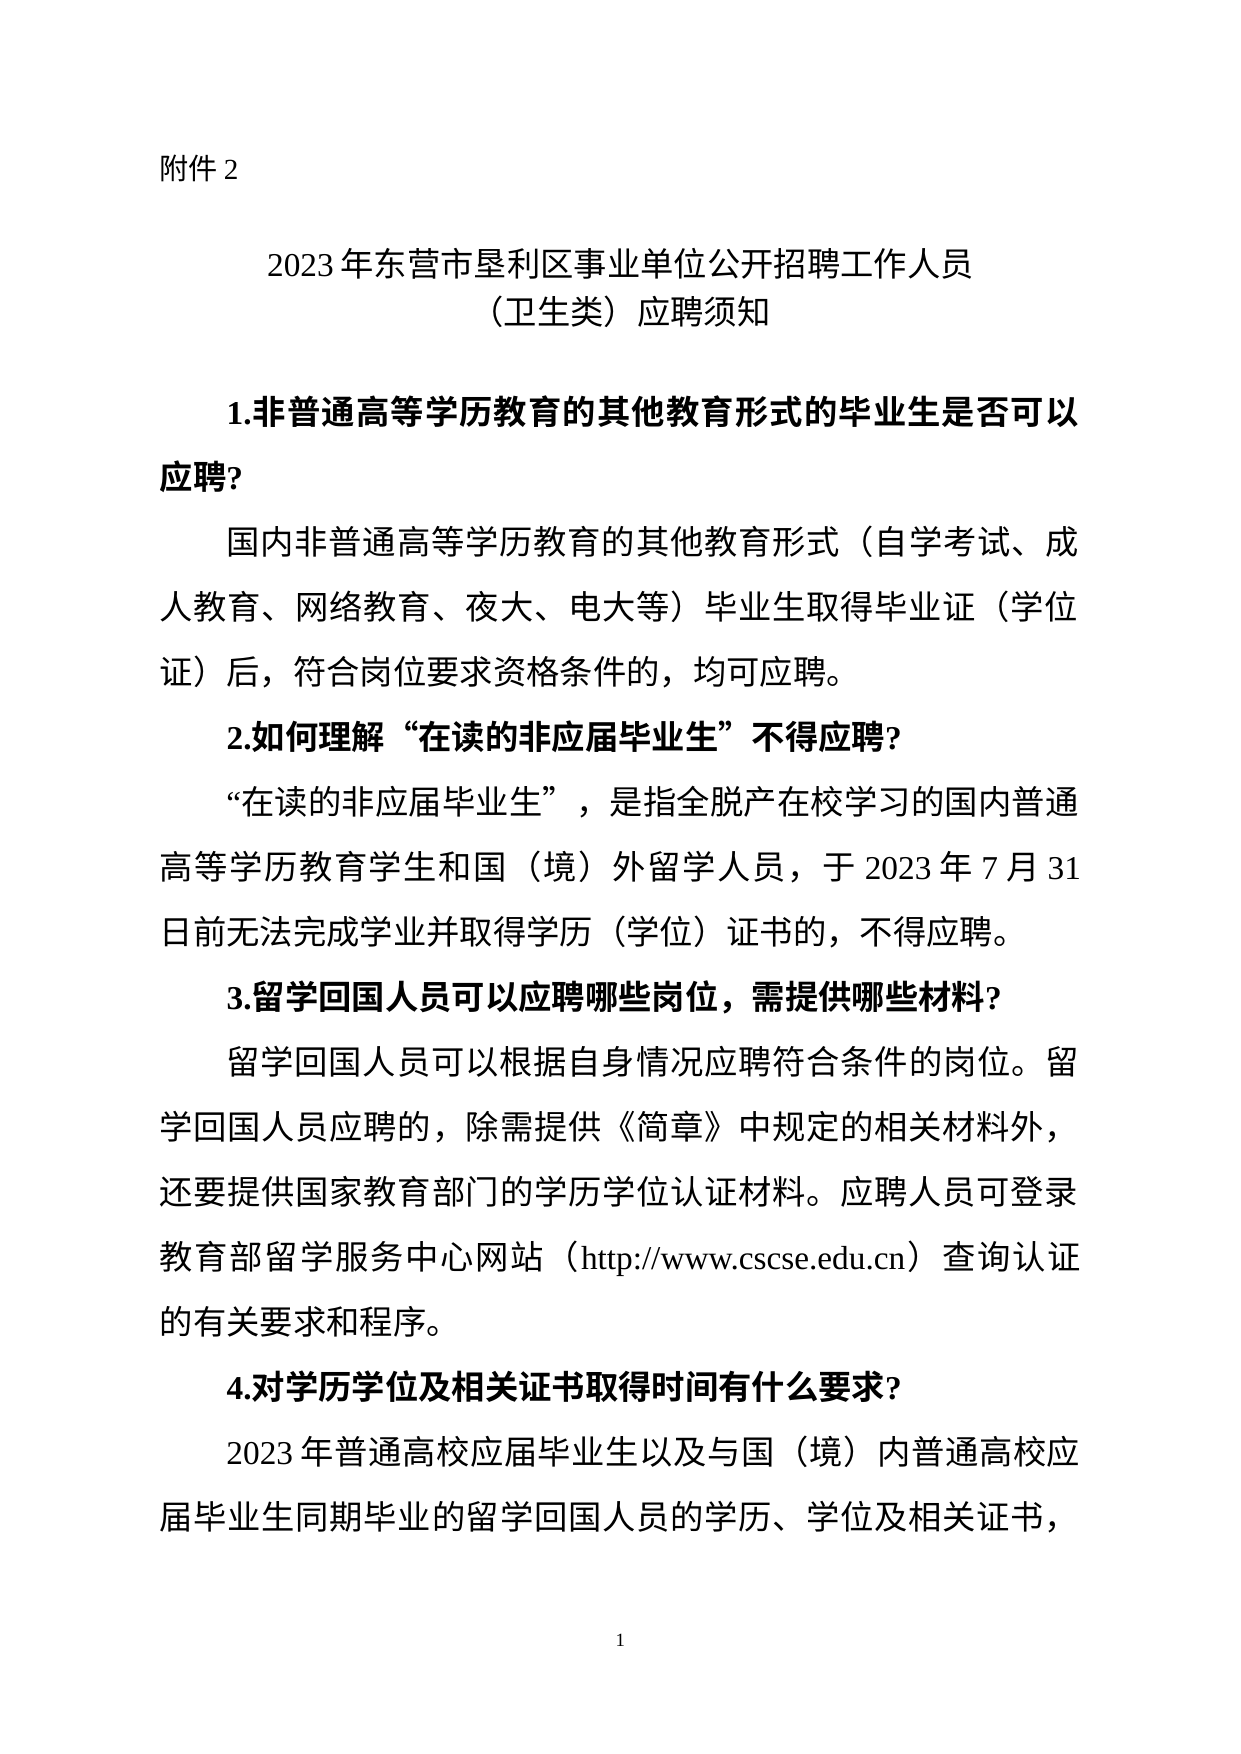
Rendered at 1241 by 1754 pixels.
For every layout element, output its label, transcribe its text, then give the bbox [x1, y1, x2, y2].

text “在读的非应届毕业生”，是指全脱产在校学习的国内普通高等学历教育学生和国（境）外留学人员，于2023年7月31日前无法完成学业并取得学历（学位）证书的，不得应聘。 [159, 767, 1081, 962]
text 附件2 [159, 146, 1081, 188]
text 留学回国人员可以根据自身情况应聘符合条件的岗位。留学回国人员应聘的，除需提供《简章》中规定的相关材料外，还要提供国家教育部门的学历学位认证材料。应聘人员可登录教育部留学服务中心网站（http://www.cscse.edu.cn）查询认证的有关要求和程序。 [159, 1027, 1081, 1352]
text 3.留学回国人员可以应聘哪些岗位，需提供哪些材料? [159, 962, 1081, 1027]
text 2023年东营市垦利区事业单位公开招聘工作人员 [159, 238, 1081, 286]
text 1.非普通高等学历教育的其他教育形式的毕业生是否可以应聘? [159, 377, 1081, 507]
text 4.对学历学位及相关证书取得时间有什么要求? [159, 1352, 1081, 1417]
text （卫生类）应聘须知 [159, 286, 1081, 334]
text 国内非普通高等学历教育的其他教育形式（自学考试、成人教育、网络教育、夜大、电大等）毕业生取得毕业证（学位证）后，符合岗位要求资格条件的，均可应聘。 [159, 507, 1081, 702]
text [159, 1417, 1081, 1547]
text 2.如何理解“在读的非应届毕业生”不得应聘? [159, 702, 1081, 767]
